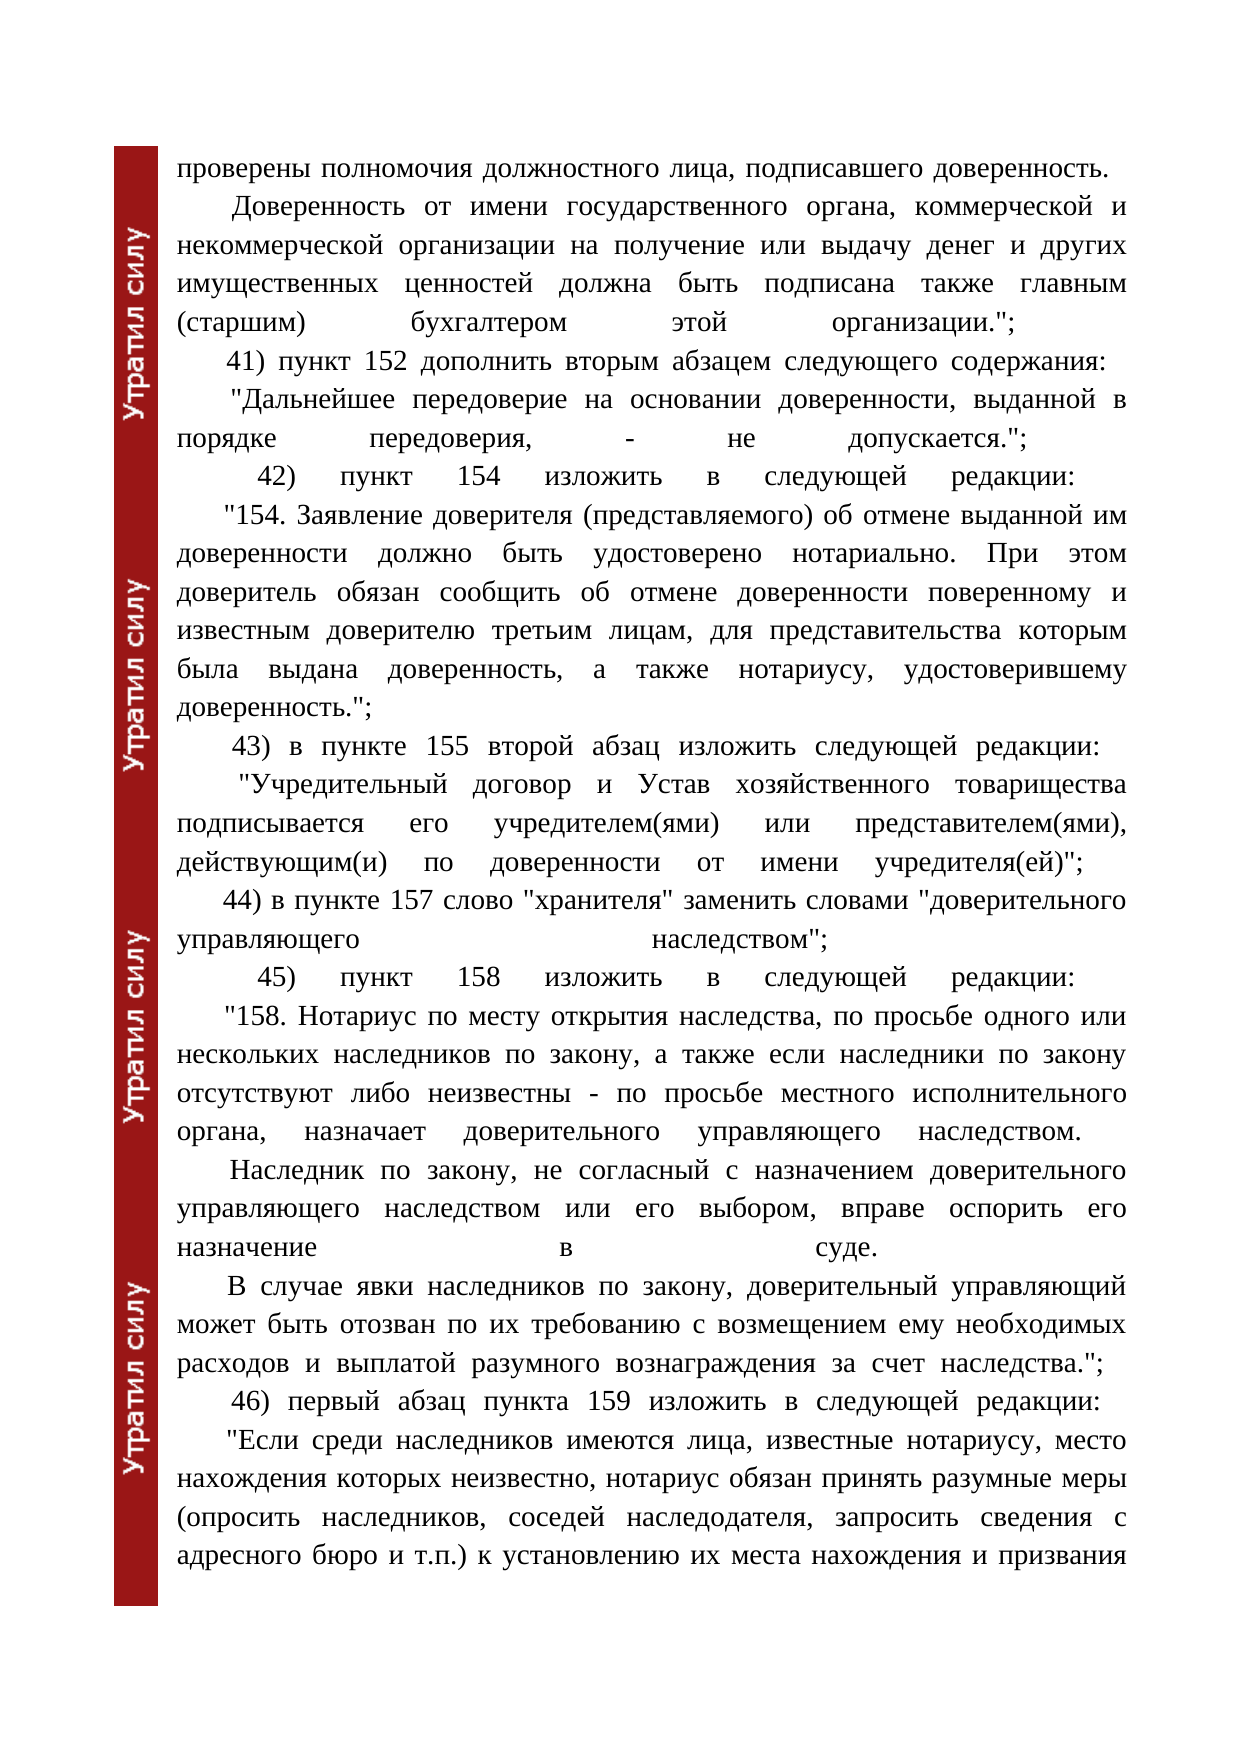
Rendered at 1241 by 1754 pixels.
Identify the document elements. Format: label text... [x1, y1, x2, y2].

picture [114, 1571, 158, 1606]
picture [114, 146, 158, 150]
